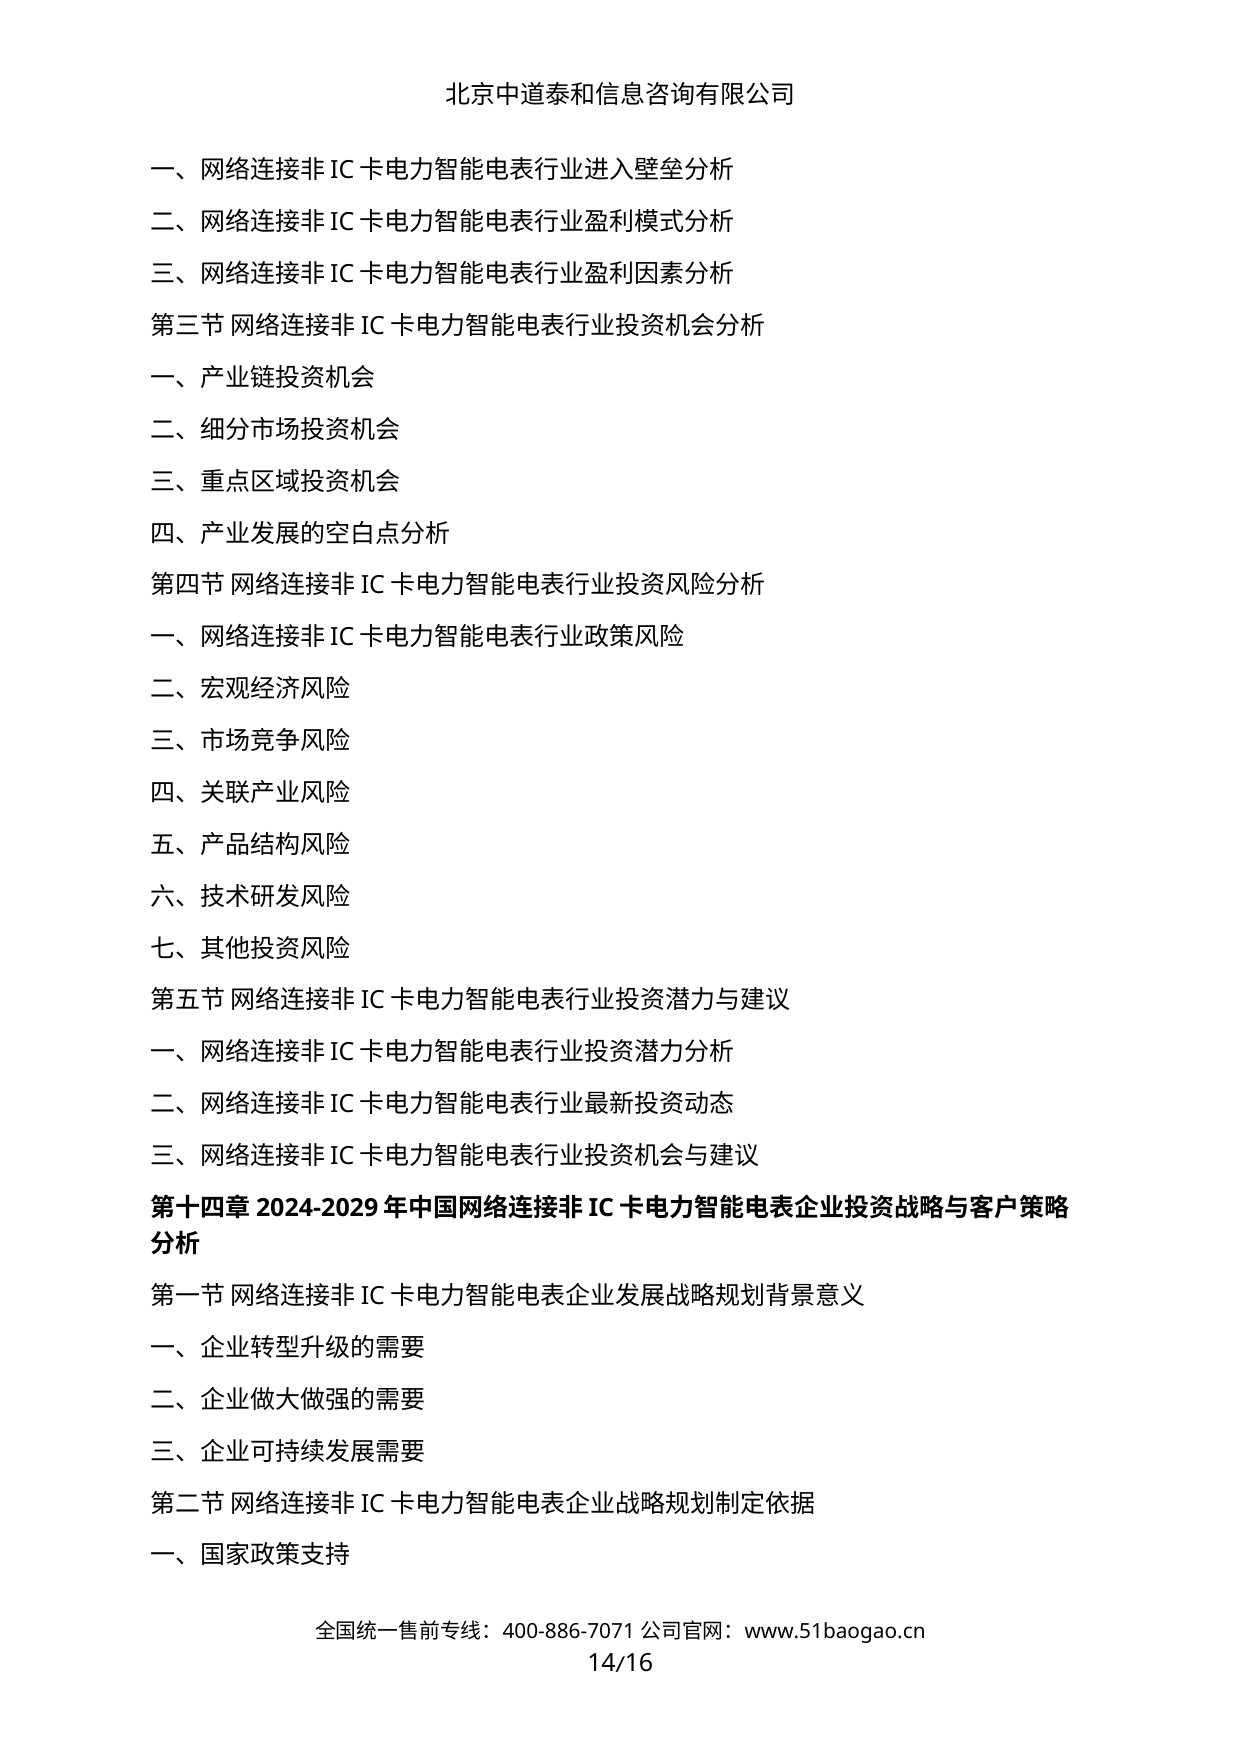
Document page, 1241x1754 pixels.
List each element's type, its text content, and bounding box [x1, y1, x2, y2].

text 二、宏观经济风险 [150, 669, 1090, 705]
text 一、产业链投资机会 [150, 357, 1090, 394]
text 三、网络连接非IC卡电力智能电表行业盈利因素分析 [150, 254, 1090, 290]
text 二、网络连接非IC卡电力智能电表行业盈利模式分析 [150, 202, 1090, 238]
text 一、网络连接非IC卡电力智能电表行业投资潜力分析 [150, 1032, 1090, 1068]
text 第三节 网络连接非IC卡电力智能电表行业投资机会分析 [150, 306, 1090, 342]
text 第十四章 2024-2029年中国网络连接非IC卡电力智能电表企业投资战略与客户策略分析 [150, 1187, 1090, 1260]
text 一、企业转型升级的需要 [150, 1327, 1090, 1364]
text 一、网络连接非IC卡电力智能电表行业政策风险 [150, 617, 1090, 653]
text 七、其他投资风险 [150, 928, 1090, 964]
text 第五节 网络连接非IC卡电力智能电表行业投资潜力与建议 [150, 980, 1090, 1016]
text 三、市场竞争风险 [150, 721, 1090, 757]
text 二、细分市场投资机会 [150, 409, 1090, 446]
text 第一节 网络连接非IC卡电力智能电表企业发展战略规划背景意义 [150, 1276, 1090, 1312]
text 一、网络连接非IC卡电力智能电表行业进入壁垒分析 [150, 150, 1090, 186]
text 一、国家政策支持 [150, 1535, 1090, 1571]
text 三、企业可持续发展需要 [150, 1431, 1090, 1467]
text 四、关联产业风险 [150, 772, 1090, 809]
text 四、产业发展的空白点分析 [150, 513, 1090, 549]
text 二、网络连接非IC卡电力智能电表行业最新投资动态 [150, 1084, 1090, 1120]
text 第二节 网络连接非IC卡电力智能电表企业战略规划制定依据 [150, 1483, 1090, 1519]
text 二、企业做大做强的需要 [150, 1379, 1090, 1416]
text 三、重点区域投资机会 [150, 461, 1090, 497]
text 第四节 网络连接非IC卡电力智能电表行业投资风险分析 [150, 565, 1090, 601]
text 五、产品结构风险 [150, 824, 1090, 861]
text 三、网络连接非IC卡电力智能电表行业投资机会与建议 [150, 1136, 1090, 1172]
text 六、技术研发风险 [150, 876, 1090, 912]
